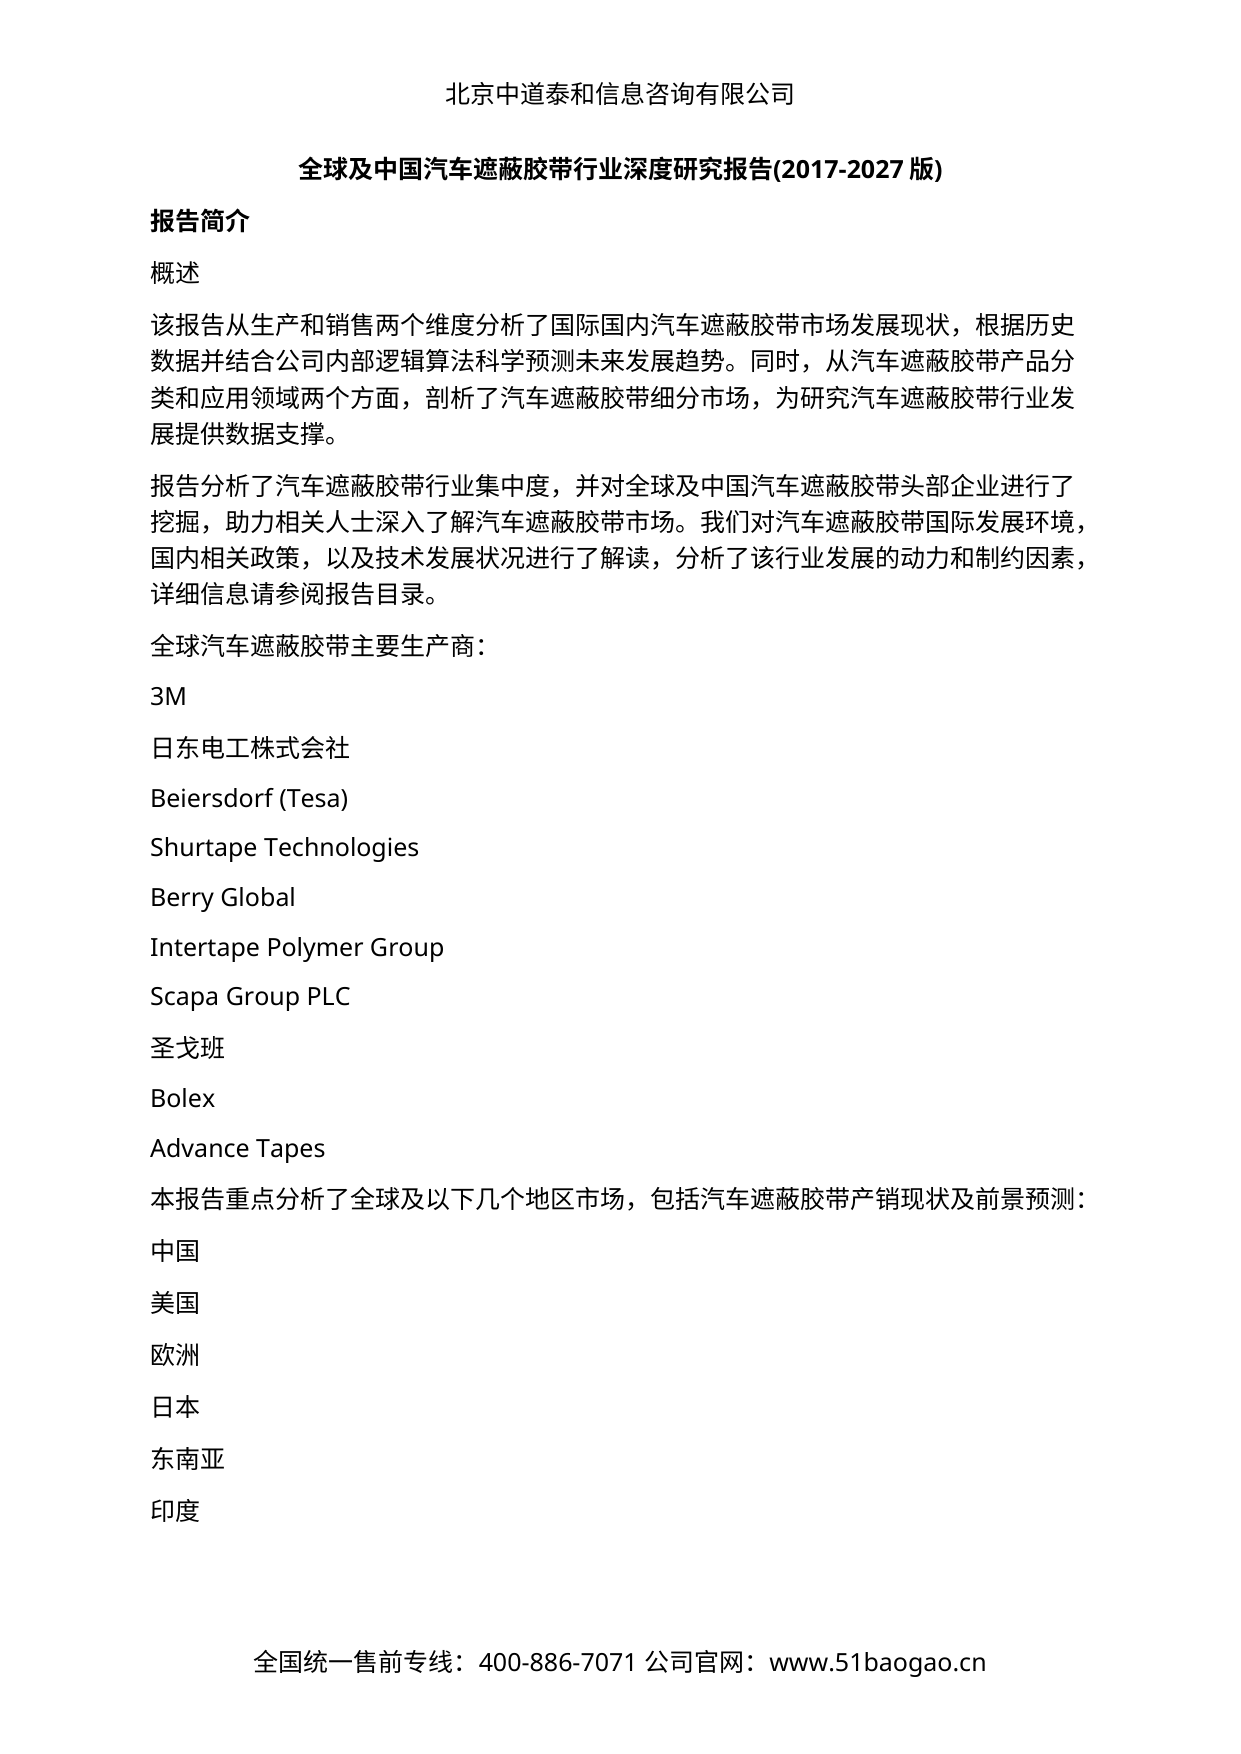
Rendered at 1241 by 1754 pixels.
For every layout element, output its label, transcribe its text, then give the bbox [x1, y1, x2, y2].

text 日本 [150, 1387, 1090, 1424]
text 3M [150, 679, 1090, 713]
text 报告分析了汽车遮蔽胶带行业集中度，并对全球及中国汽车遮蔽胶带头部企业进行了挖掘，助力相关人士深入了解汽车遮蔽胶带市场。我们对汽车遮蔽胶带国际发展环境，国内相关政策，以及技术发展状况进行了解读，分析了该行业发展的动力和制约因素，详细信息请参阅报告目录。 [150, 466, 1090, 611]
text 印度 [150, 1491, 1090, 1527]
text 概述 [150, 254, 1090, 290]
text 该报告从生产和销售两个维度分析了国际国内汽车遮蔽胶带市场发展现状，根据历史数据并结合公司内部逻辑算法科学预测未来发展趋势。同时，从汽车遮蔽胶带产品分类和应用领域两个方面，剖析了汽车遮蔽胶带细分市场，为研究汽车遮蔽胶带行业发展提供数据支撑。 [150, 306, 1090, 451]
text 中国 [150, 1232, 1090, 1268]
text Berry Global [150, 880, 1090, 914]
text 东南亚 [150, 1439, 1090, 1476]
text 报告简介 [150, 202, 1090, 238]
text Scapa Group PLC [150, 979, 1090, 1013]
text Beiersdorf (Tesa) [150, 780, 1090, 814]
text 美国 [150, 1284, 1090, 1320]
text 全球汽车遮蔽胶带主要生产商： [150, 627, 1090, 663]
text Bolex [150, 1081, 1090, 1115]
text 欧洲 [150, 1336, 1090, 1372]
text Advance Tapes [150, 1130, 1090, 1164]
text 日东电工株式会社 [150, 728, 1090, 765]
text 全球及中国汽车遮蔽胶带行业深度研究报告(2017-2027版) [150, 150, 1090, 186]
text 本报告重点分析了全球及以下几个地区市场，包括汽车遮蔽胶带产销现状及前景预测： [150, 1180, 1090, 1216]
text Shurtape Technologies [150, 830, 1090, 864]
text Intertape Polymer Group [150, 929, 1090, 963]
text 圣戈班 [150, 1029, 1090, 1065]
